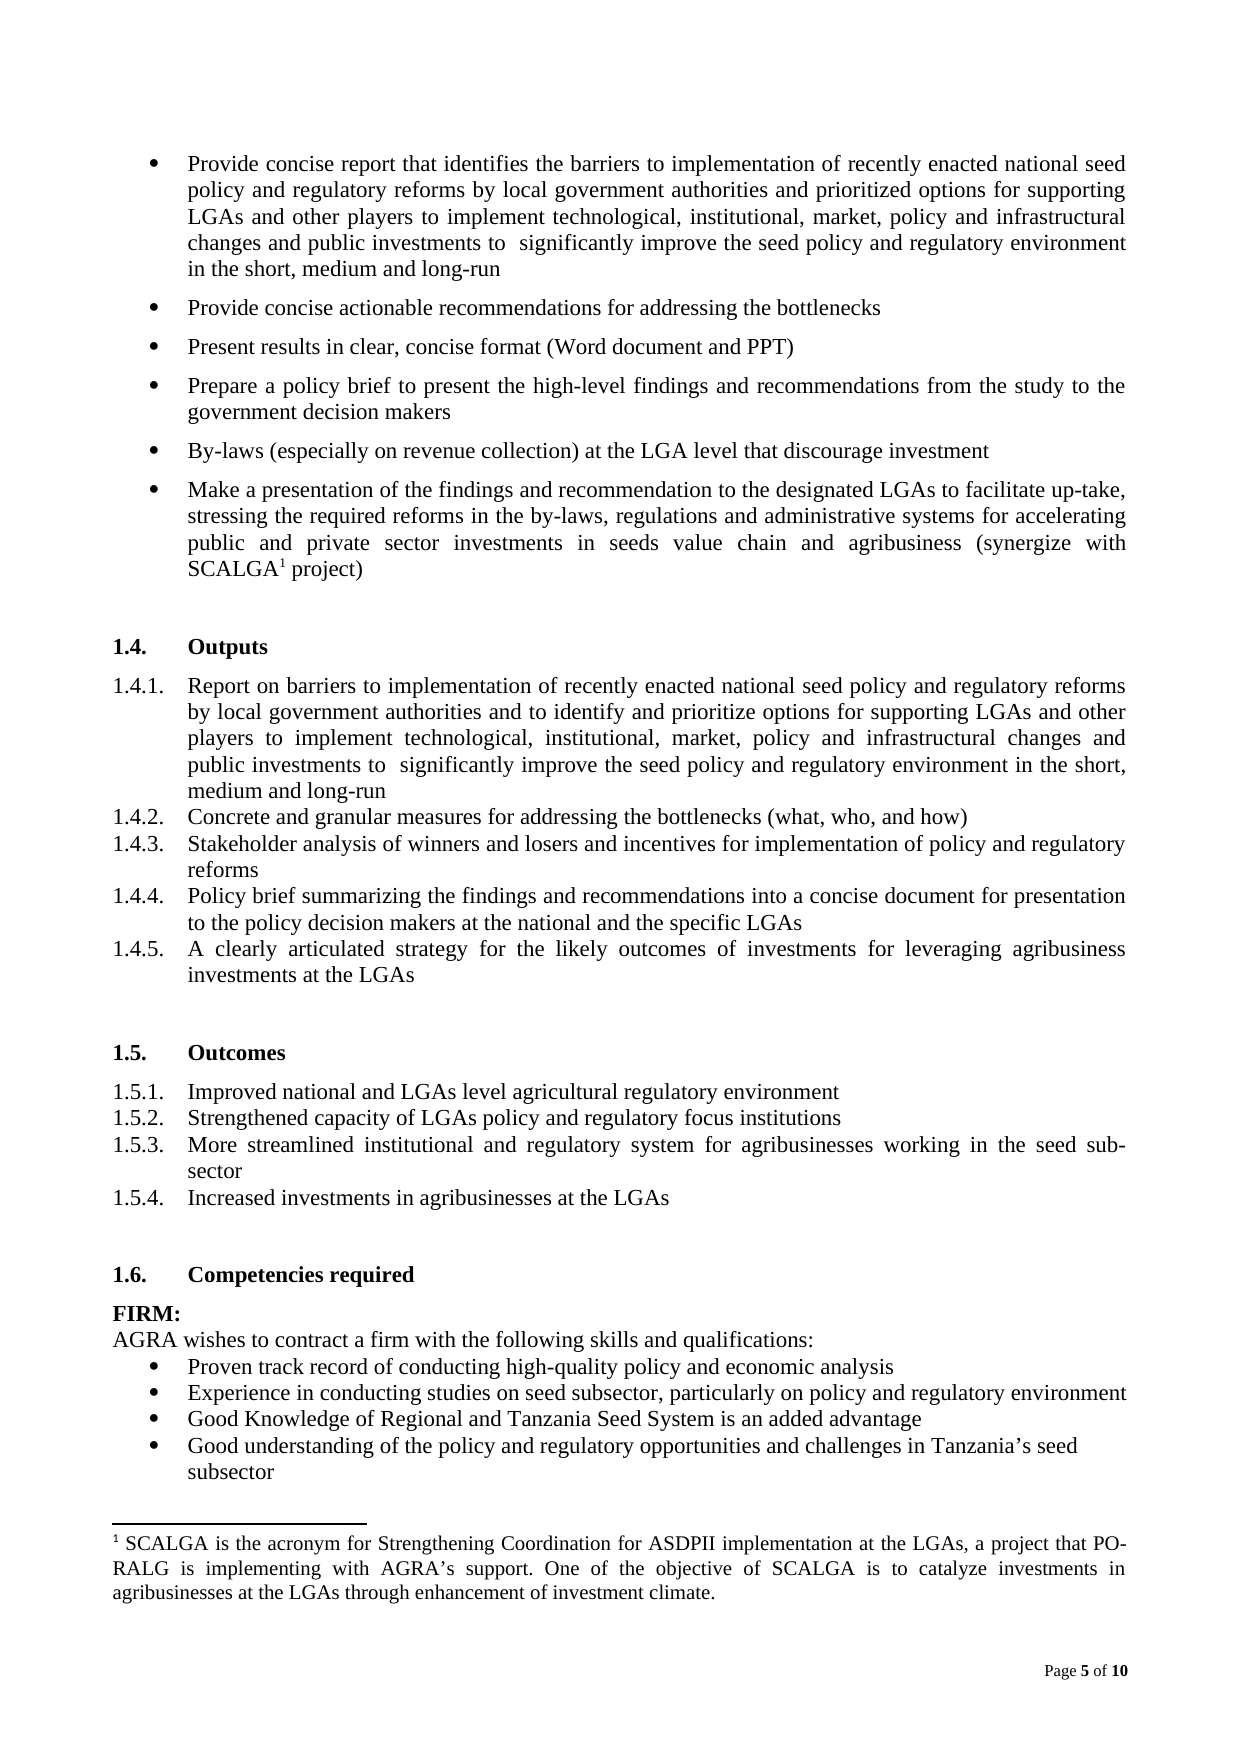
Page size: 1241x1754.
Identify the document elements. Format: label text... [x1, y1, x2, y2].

subtitle Competencies required [112, 1261, 1128, 1288]
list Prepare a policy brief to present the high-level findings and recommendations from the study to the government decision makers [150, 372, 1128, 425]
text FIRM: [112, 1300, 1128, 1326]
subtitle More streamlined institutional and regulatory system for agribusinesses working in the seed sub-sector [112, 1131, 1128, 1183]
list By-laws (especially on revenue collection) at the LGA level that discourage investment [150, 437, 1128, 463]
list Provide concise report that identifies the barriers to implementation of recently enacted national seed policy and regulatory reforms by local government authorities and prioritized options for supporting LGAs and other players to implement technological, institutional, market, policy and infrastructural changes and public investments to significantly improve the seed policy and regulatory environment in the short, medium and long-run [150, 150, 1128, 282]
subtitle Stakeholder analysis of winners and losers and incentives for implementation of policy and regulatory reforms [112, 830, 1128, 882]
list Present results in clear, concise format (Word document and PPT) [150, 333, 1128, 359]
text AGRA wishes to contract a firm with the following skills and qualifications: [112, 1326, 1128, 1353]
list Proven track record of conducting high-quality policy and economic analysis [150, 1353, 1128, 1379]
list Good understanding of the policy and regulatory opportunities and challenges in Tanzania’s seed subsector [150, 1432, 1128, 1484]
list Make a presentation of the findings and recommendation to the designated LGAs to facilitate up-take, stressing the required reforms in the by-laws, regulations and administrative systems for accelerating public and private sector investments in seeds value chain and agribusiness (synergize with SCALGA project) [150, 476, 1128, 581]
subtitle Outputs [112, 633, 1128, 659]
subtitle A clearly articulated strategy for the likely outcomes of investments for leveraging agribusiness investments at the LGAs [112, 935, 1128, 988]
subtitle Report on barriers to implementation of recently enacted national seed policy and regulatory reforms by local government authorities and to identify and prioritize options for supporting LGAs and other players to implement technological, institutional, market, policy and infrastructural changes and public investments to significantly improve the seed policy and regulatory environment in the short, medium and long-run [112, 672, 1128, 803]
subtitle Policy brief summarizing the findings and recommendations into a concise document for presentation to the policy decision makers at the national and the specific LGAs [112, 882, 1128, 935]
subtitle Strengthened capacity of LGAs policy and regulatory focus institutions [112, 1104, 1128, 1131]
subtitle Outcomes [112, 1039, 1128, 1066]
subtitle Improved national and LGAs level agricultural regulatory environment [112, 1078, 1128, 1104]
list Provide concise actionable recommendations for addressing the bottlenecks [150, 294, 1128, 321]
list Good Knowledge of Regional and Tanzania Seed System is an added advantage [150, 1406, 1128, 1432]
list Experience in conducting studies on seed subsector, particularly on policy and regulatory environment [150, 1379, 1128, 1406]
subtitle Concrete and granular measures for addressing the bottlenecks (what, who, and how) [112, 803, 1128, 830]
subtitle Increased investments in agribusinesses at the LGAs [112, 1183, 1128, 1210]
